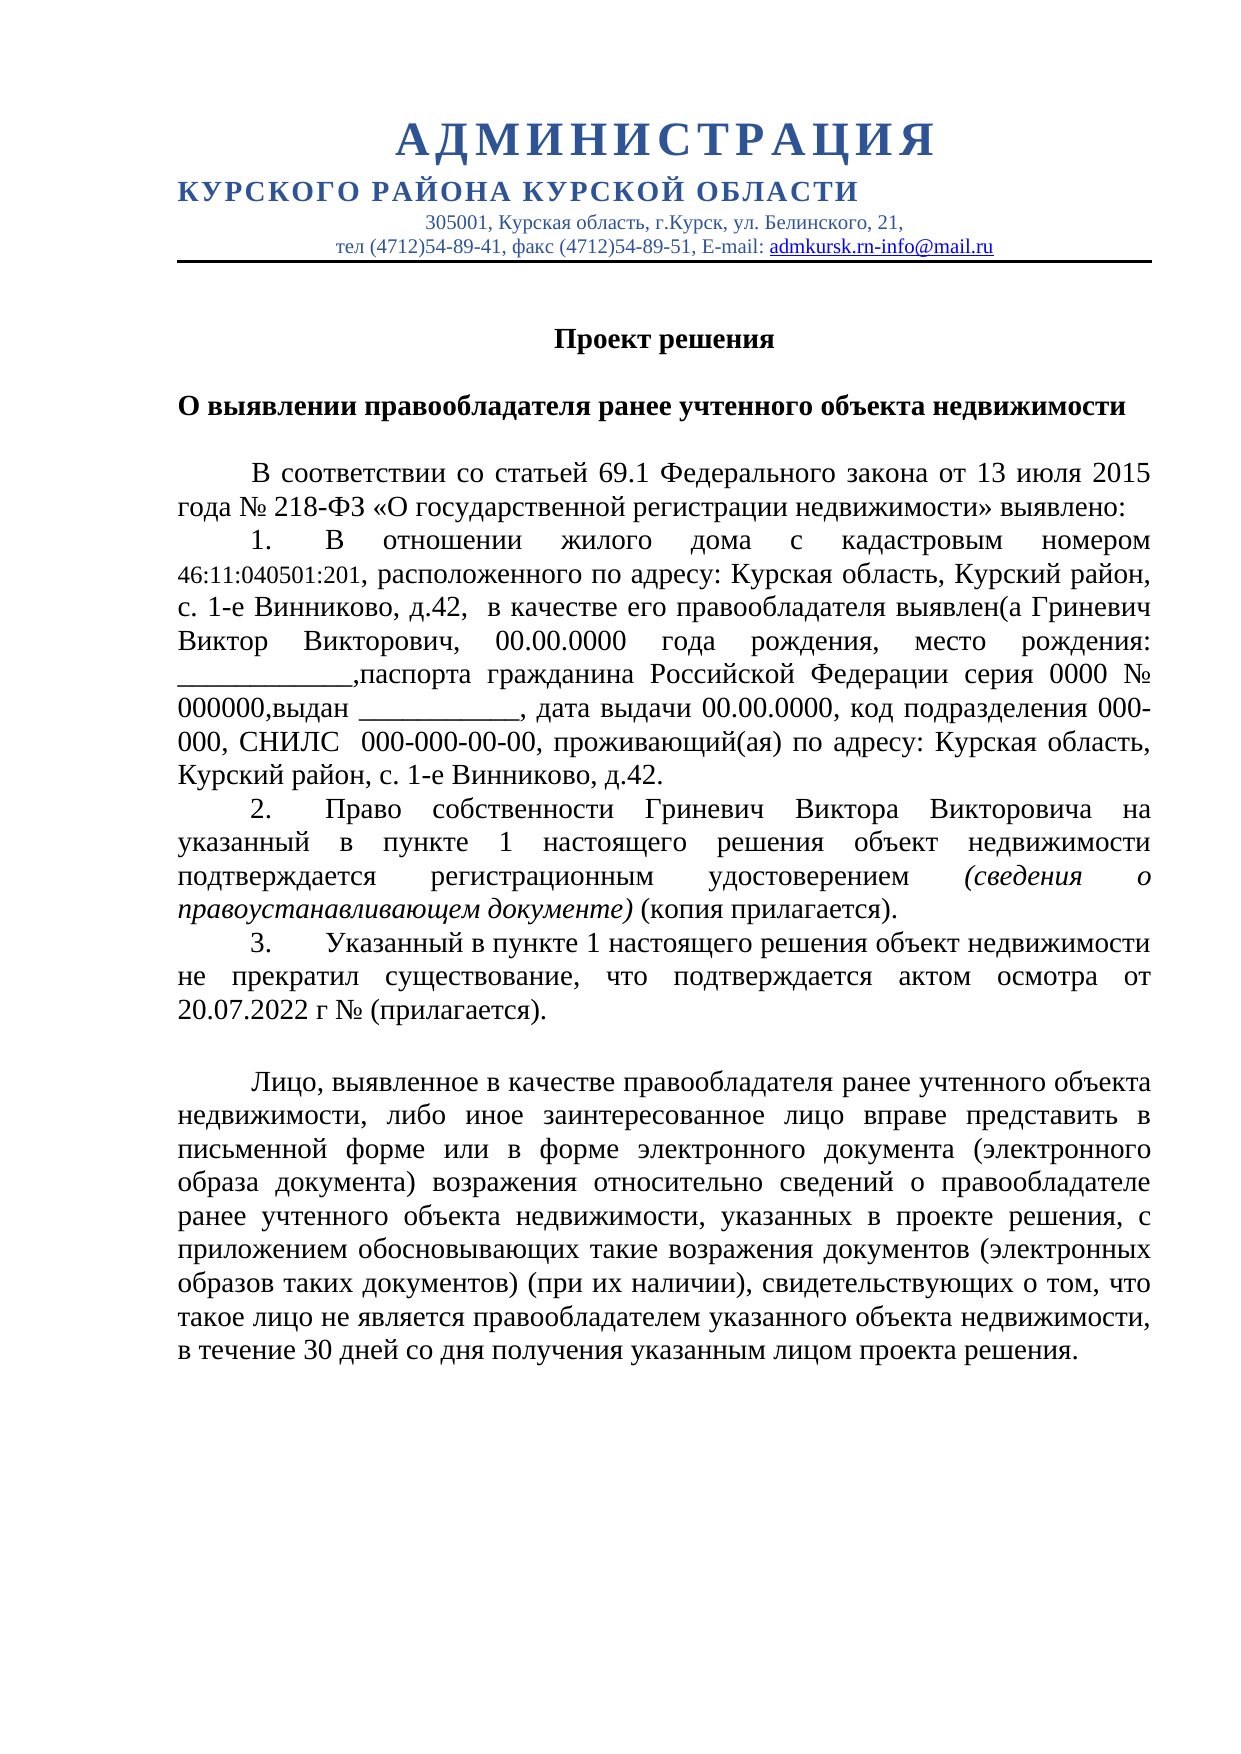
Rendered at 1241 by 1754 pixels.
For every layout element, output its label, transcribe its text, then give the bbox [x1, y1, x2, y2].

text КУРСКОГО РАЙОНА КУРСКОЙ ОБЛАСТИ [177, 164, 1152, 210]
list Право собственности Гриневич Виктора Викторовича на указанный в пункте 1 настоящего решения объект недвижимости подтверждается регистрационным удостоверением (сведения о правоустанавливающем документе) (копия прилагается). [177, 791, 1152, 925]
text Лицо, выявленное в качестве правообладателя ранее учтенного объекта недвижимости, либо иное заинтересованное лицо вправе представить в письменной форме или в форме электронного документа (электронного образа документа) возражения относительно сведений о правообладателе ранее учтенного объекта недвижимости, указанных в проекте решения, с приложением обосновывающих такие возражения документов (электронных образов таких документов) (при их наличии), свидетельствующих о том, что такое лицо не является правообладателем указанного объекта недвижимости, в течение 30 дней со дня получения указанным лицом проекта решения. [177, 1064, 1152, 1366]
text О выявлении правообладателя ранее учтенного объекта недвижимости [177, 388, 1152, 422]
text АДМИНИСТРАЦИЯ [177, 118, 1152, 164]
text тел (4712)54-89-41, факс (4712)54-89-51, E-mail: admkursk.rn-info@mail.ru [177, 234, 1152, 260]
text В соответствии со статьей 69.1 Федерального закона от 13 июля 2015 года № 218-ФЗ «О государственной регистрации недвижимости» выявлено: [177, 455, 1152, 522]
list Указанный в пункте 1 настоящего решения объект недвижимости не прекратил существование, что подтверждается актом осмотра от 20.07.2022 г № (прилагается). [177, 925, 1152, 1026]
list В отношении жилого дома с кадастровым номером 46:11:040501:201, расположенного по адресу: Курская область, Курский район, с. 1-е Винниково, д.42, в качестве его правообладателя выявлен(а Гриневич Виктор Викторович, 00.00.0000 года рождения, место рождения: ____________,паспорта гражданина Российской Федерации серия 0000 № 000000,выдан ___________, дата выдачи 00.00.0000, код подразделения 000-000, СНИЛС 000-000-00-00, проживающий(ая) по адресу: Курская область, Курский район, с. 1-е Винниково, д.42. [177, 522, 1152, 791]
text Проект решения [177, 321, 1152, 355]
text 305001, Курская область, г.Курск, ул. Белинского, 21, [177, 210, 1152, 234]
